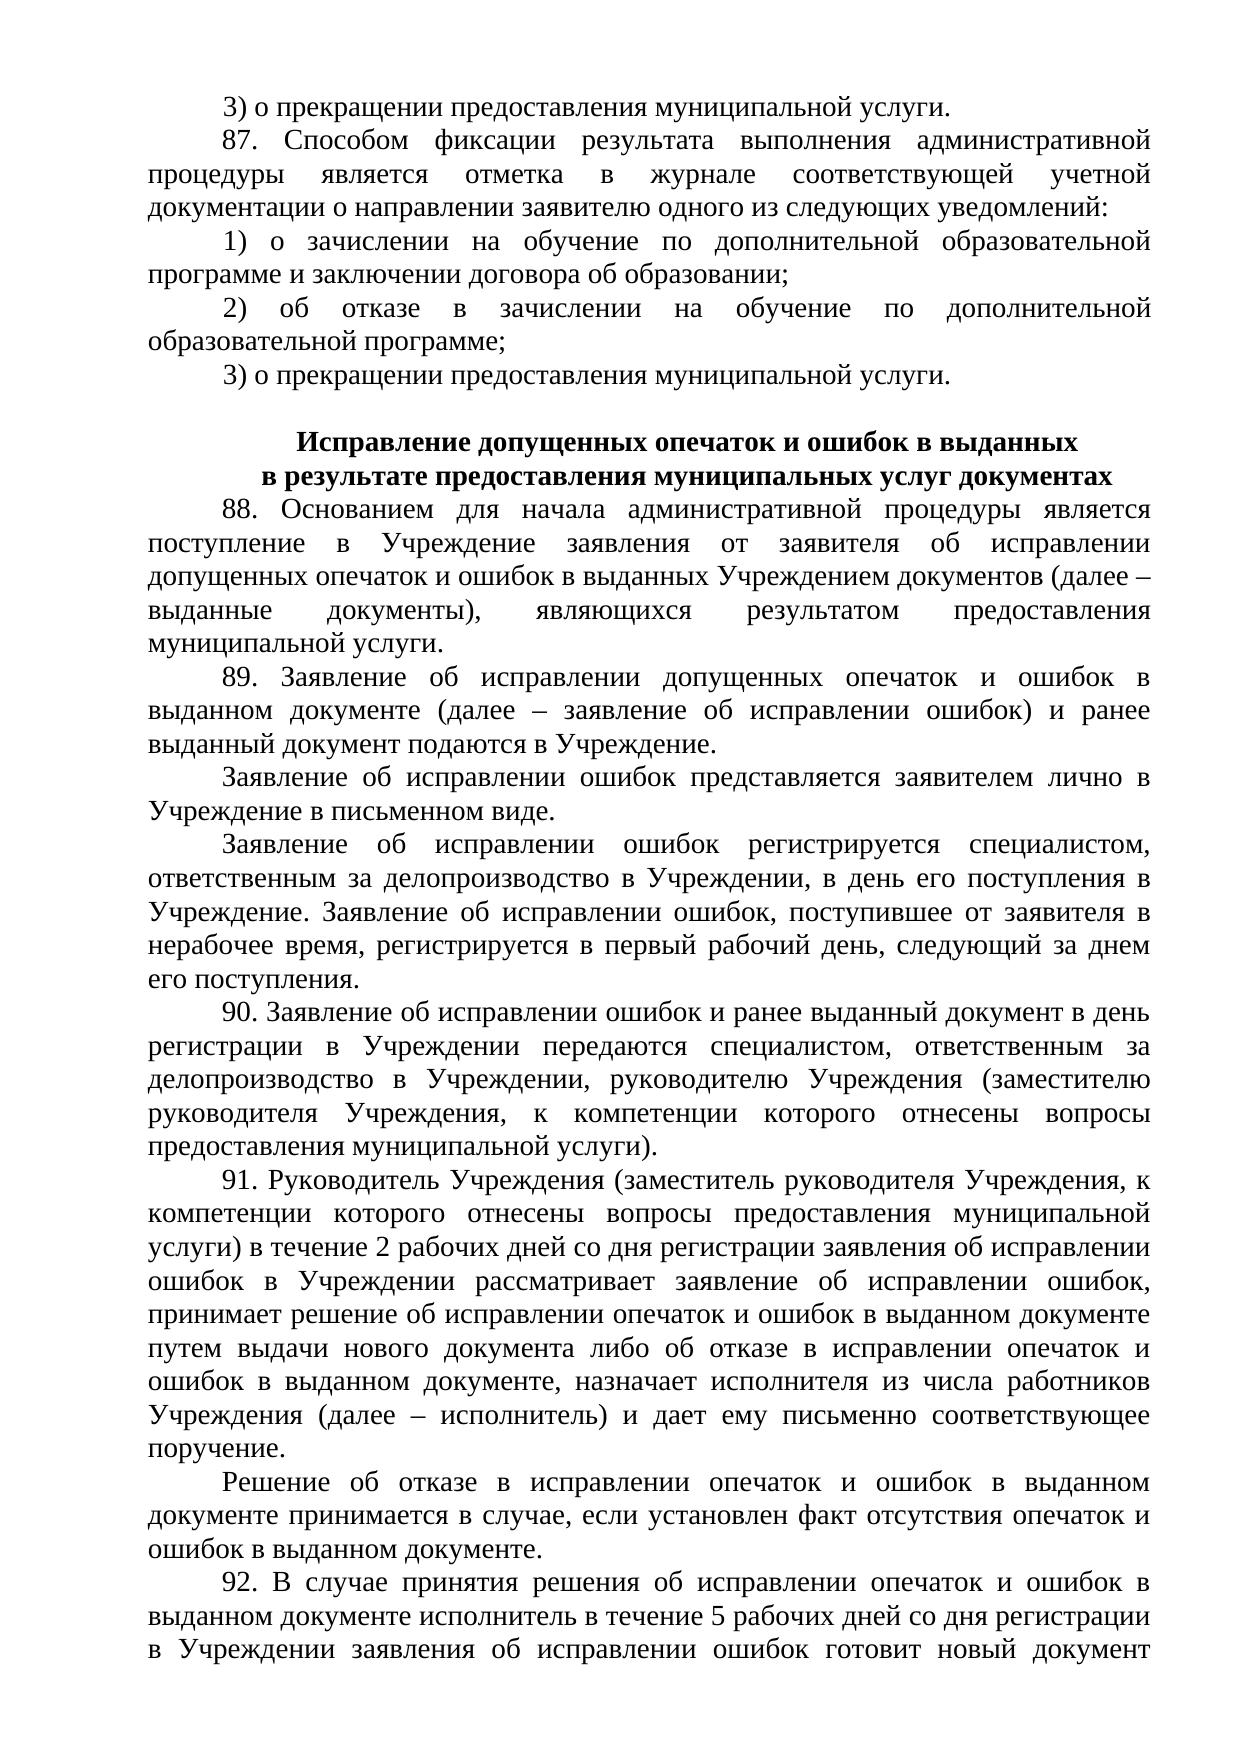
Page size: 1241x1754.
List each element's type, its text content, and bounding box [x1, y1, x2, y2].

text Заявление об исправлении ошибок представляется заявителем лично в Учреждение в письменном виде. [148, 759, 1152, 827]
text Заявление об исправлении ошибок регистрируется специалистом, ответственным за делопроизводство в Учреждении, в день его поступления в Учреждение. Заявление об исправлении ошибок, поступившее от заявителя в нерабочее время, регистрируется в первый рабочий день, следующий за днем его поступления. [148, 827, 1152, 994]
text 91. Руководитель Учреждения (заместитель руководителя Учреждения, к компетенции которого отнесены вопросы предоставления муниципальной услуги) в течение 2 рабочих дней со дня регистрации заявления об исправлении ошибок в Учреждении рассматривает заявление об исправлении ошибок, принимает решение об исправлении опечаток и ошибок в выданном документе путем выдачи нового документа либо об отказе в исправлении опечаток и ошибок в выданном документе, назначает исполнителя из числа работников Учреждения (далее – исполнитель) и дает ему письменно соответствующее поручение. [148, 1162, 1152, 1464]
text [148, 1564, 1152, 1665]
text 89. Заявление об исправлении допущенных опечаток и ошибок в выданном документе (далее – заявление об исправлении ошибок) и ранее выданный документ подаются в Учреждение. [148, 659, 1152, 759]
text в результате предоставления муниципальных услуг документах [148, 458, 1152, 491]
text Решение об отказе в исправлении опечаток и ошибок в выданном документе принимается в случае, если установлен факт отсутствия опечаток и ошибок в выданном документе. [148, 1464, 1152, 1564]
text 1) о зачислении на обучение по дополнительной образовательной программе и заключении договора об образовании; [148, 223, 1152, 290]
text 2) об отказе в зачислении на обучение по дополнительной образовательной программе; [148, 290, 1152, 357]
text 88. Основанием для начала административной процедуры является поступление в Учреждение заявления от заявителя об исправлении допущенных опечаток и ошибок в выданных Учреждением документов (далее – выданные документы), являющихся результатом предоставления муниципальной услуги. [148, 491, 1152, 659]
text 3) о прекращении предоставления муниципальной услуги. [148, 357, 1152, 391]
text Исправление допущенных опечаток и ошибок в выданных [148, 424, 1152, 458]
text 90. Заявление об исправлении ошибок и ранее выданный документ в день регистрации в Учреждении передаются специалистом, ответственным за делопроизводство в Учреждении, руководителю Учреждения (заместителю руководителя Учреждения, к компетенции которого отнесены вопросы предоставления муниципальной услуги). [148, 994, 1152, 1162]
text 87. Способом фиксации результата выполнения административной процедуры является отметка в журнале соответствующей учетной документации о направлении заявителю одного из следующих уведомлений: [148, 122, 1152, 223]
text 3) о прекращении предоставления муниципальной услуги. [148, 89, 1152, 122]
